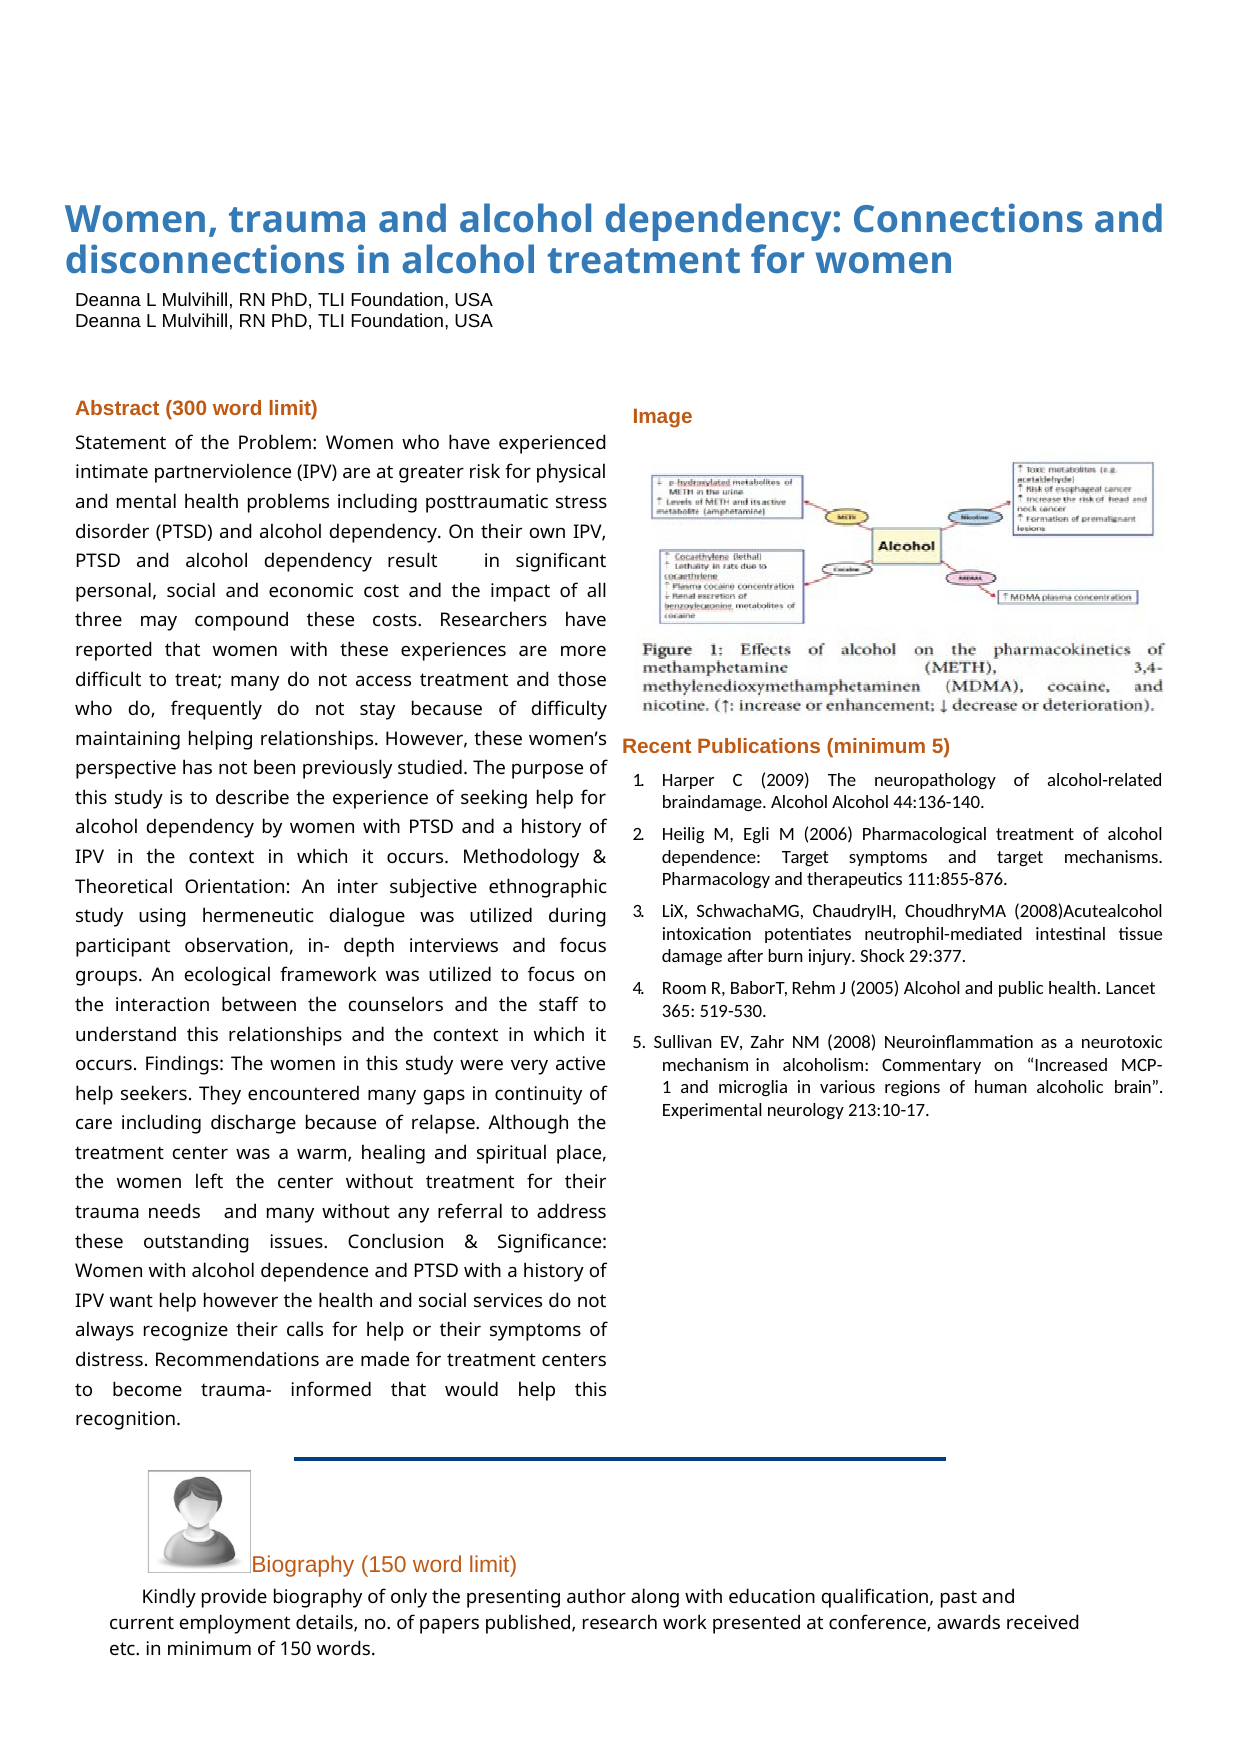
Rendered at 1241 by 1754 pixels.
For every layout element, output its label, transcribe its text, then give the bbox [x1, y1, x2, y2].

picture [147, 1470, 251, 1573]
list Heilig M, Egli M (2006) Pharmacological treatment of alcohol dependence: Target symptoms and target mechanisms. Pharmacology and therapeutics 111:855-876. [632, 823, 1163, 890]
subtitle Abstract (300 word limit) [75, 396, 607, 420]
subtitle Image [632, 404, 1178, 428]
list Harper C (2009) The neuropathology of alcohol-related braindamage. Alcohol Alcohol 44:136-140. [632, 768, 1163, 813]
list Room R, BaborT, Rehm J (2005) Alcohol and public health. Lancet [632, 977, 1178, 999]
text Kindly provide biography of only the presenting author along with education qualification, past and current employment details, no. of papers published, research work presented at conference, awards received etc. in minimum of 150 words. [109, 1584, 1083, 1660]
text Statement of the Problem: Women who have experienced intimate partnerviolence (IPV) are at greater risk for physical and mental health problems including posttraumatic stress disorder (PTSD) and alcohol dependency. On their own IPV, PTSD and alcohol dependency result in significant personal, social and economic cost and the impact of all three may compound these costs. Researchers have reported that women with these experiences are more difficult to treat; many do not access treatment and those who do, frequently do not stay because of difficulty maintaining helping relationships. However, these women’s perspective has not been previously studied. The purpose of this study is to describe the experience of seeking help for alcohol dependency by women with PTSD and a history of IPV in the context in which it occurs. Methodology & Theoretical Orientation: An inter subjective ethnographic study using hermeneutic dialogue was utilized during participant observation, in- depth interviews and focus groups. An ecological framework was utilized to focus on the interaction between the counselors and the staff to understand this relationships and the context in which it occurs. Findings: The women in this study were very active help seekers. They encountered many gaps in continuity of care including discharge because of relapse. Although the treatment center was a warm, healing and spiritual place, the women left the center without treatment for their trauma needs and many without any referral to address these outstanding issues. Conclusion & Significance: Women with alcohol dependence and PTSD with a history of IPV want help however the health and social services do not always recognize their calls for help or their symptoms of distress. Recommendations are made for treatment centers to become trauma- informed that would help this recognition. [75, 429, 607, 1431]
list LiX, SchwachaMG, ChaudryIH, ChoudhryMA (2008)Acutealcohol intoxication potentiates neutrophil-mediated intestinal tissue damage after burn injury. Shock 29:377. [632, 899, 1163, 967]
text Deanna L Mulvihill, RN PhD, TLI Foundation, USA Deanna L Mulvihill, RN PhD, TLI Foundation, USA [75, 290, 554, 331]
text 365: 519-530. [662, 999, 1178, 1022]
picture [635, 451, 1167, 716]
text 5. Sullivan EV, Zahr NM (2008) Neuroinflammation as a neurotoxic mechanism in alcoholism: Commentary on “Increased MCP- 1 and microglia in various regions of human alcoholic brain”. Experimental neurology 213:10-17. [632, 1031, 1163, 1121]
subtitle Women, trauma and alcohol dependency: Connections and disconnections in alcohol treatment for women [64, 199, 1178, 282]
text Biography (150 word limit) [64, 1470, 737, 1577]
